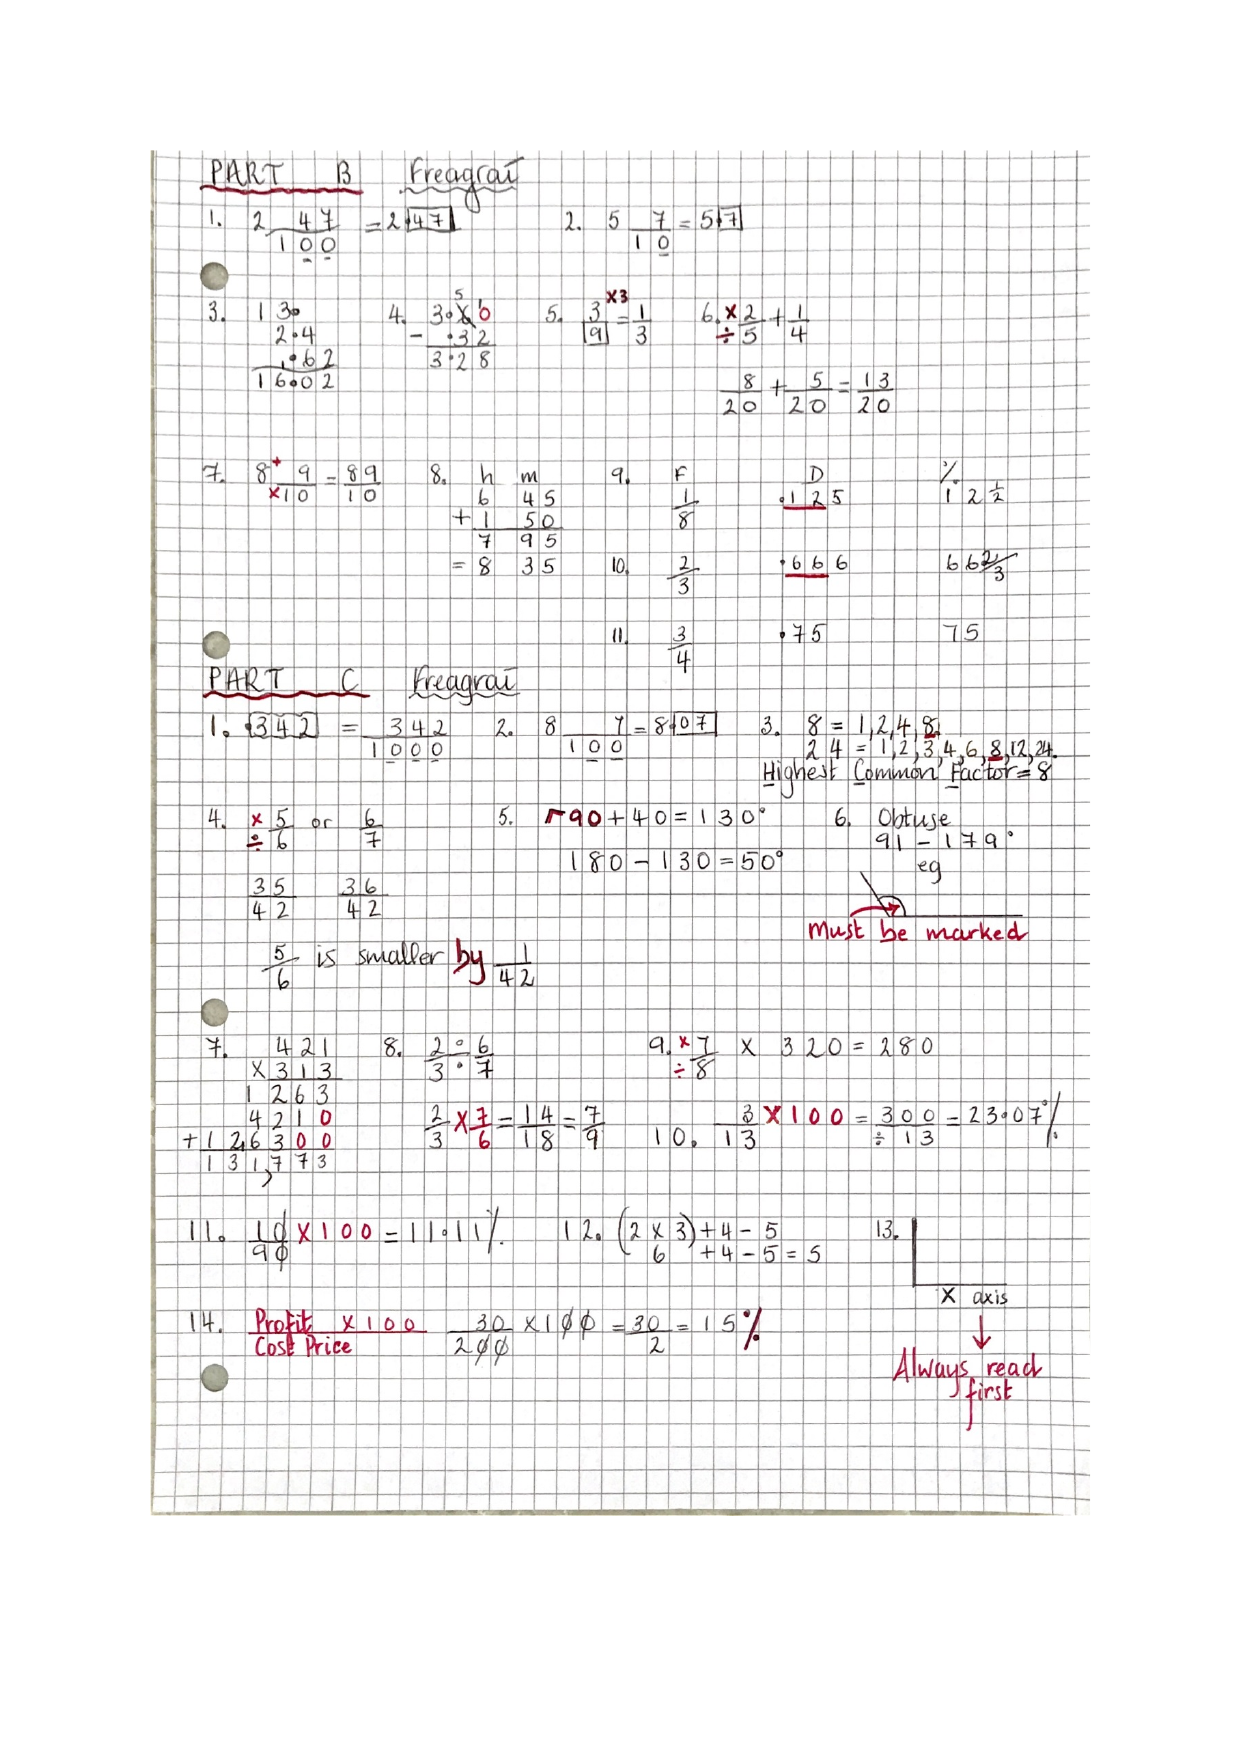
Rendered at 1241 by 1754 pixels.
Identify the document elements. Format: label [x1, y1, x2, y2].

picture [150, 150, 1091, 1516]
